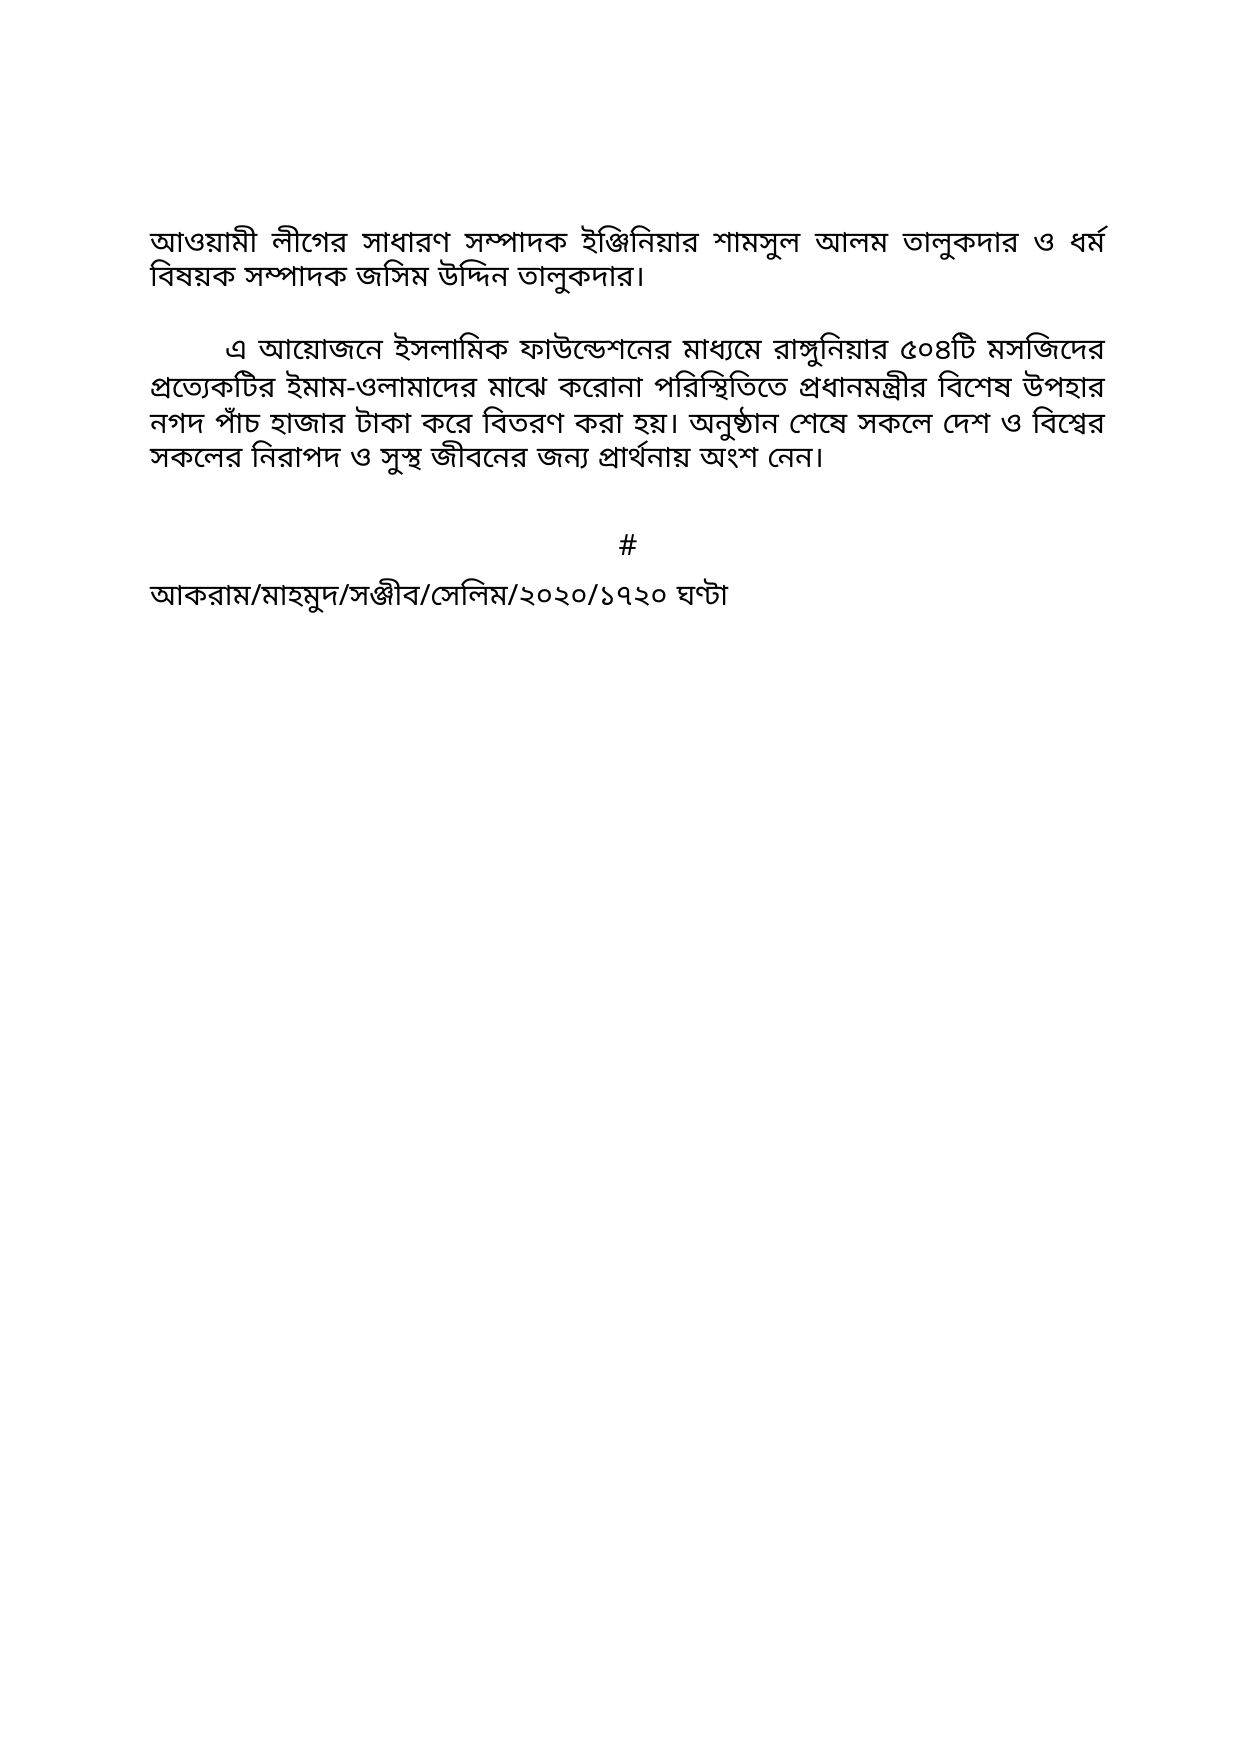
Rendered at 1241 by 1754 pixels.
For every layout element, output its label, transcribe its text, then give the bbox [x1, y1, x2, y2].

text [150, 225, 1105, 293]
text # [150, 524, 1105, 564]
text আকরাম/মাহমুদ/সঞ্জীব/সেলিম/২০২০/১৭২০ ঘণ্টা [150, 574, 1105, 614]
text এ আয়োজনে ইসলা‌মিক ফাউন্ডেশনের মাধ‌্যমে রাঙ্গু‌নিয়ার ৫০৪‌টি মস‌জি‌দের প্রত্যেকটির ইমাম‌-ওলামাদের মাঝে করোনা পরিস্থিতিতে প্রধানমন্ত্রীর বিশেষ উপহার নগদ পাঁচ হাজার টাকা করে বিতরণ করা হয়। অনুষ্ঠান শেষে সকলে দেশ ও বিশ্বের সকলের নিরাপদ ও সুস্থ জীবনের জন্য প্রার্থনায় অংশ নেন। [150, 333, 1105, 474]
